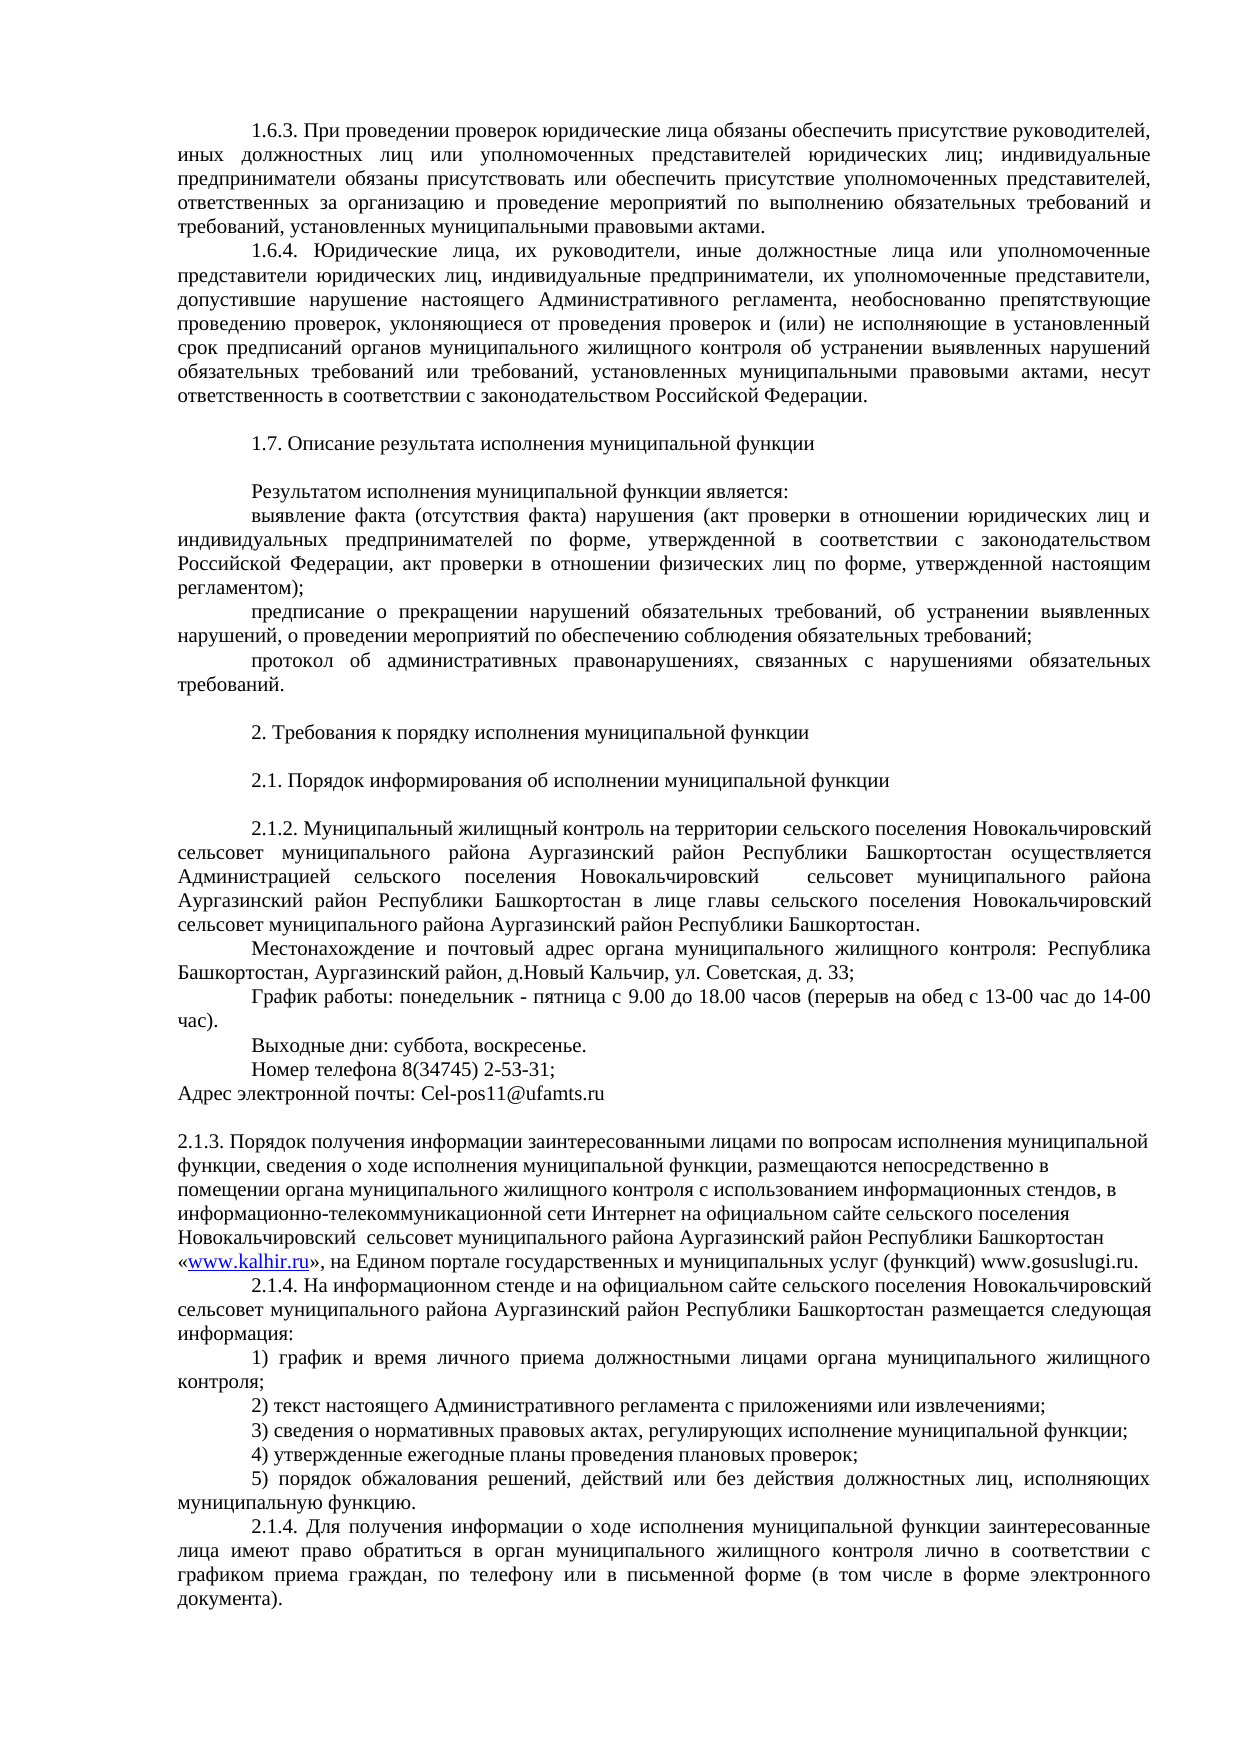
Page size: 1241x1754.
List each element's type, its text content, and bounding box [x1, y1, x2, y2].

text Номер телефона 8(34745) 2-53-31; [177, 1057, 1152, 1081]
text протокол об административных правонарушениях, связанных с нарушениями обязательных требований. [177, 647, 1152, 696]
text Выходные дни: суббота, воскресенье. [177, 1032, 1152, 1057]
text 1.7. Описание результата исполнения муниципальной функции [177, 431, 1152, 455]
text 1.6.3. При проведении проверок юридические лица обязаны обеспечить присутствие руководителей, иных должностных лиц или уполномоченных представителей юридических лиц; индивидуальные предприниматели обязаны присутствовать или обеспечить присутствие уполномоченных представителей, ответственных за организацию и проведение мероприятий по выполнению обязательных требований и требований, установленных муниципальными правовыми актами. [177, 118, 1152, 238]
text предписание о прекращении нарушений обязательных требований, об устранении выявленных нарушений, о проведении мероприятий по обеспечению соблюдения обязательных требований; [177, 599, 1152, 647]
text 2.1.4. На информационном стенде и на официальном сайте сельского поселения Новокальчировский сельсовет муниципального района Аургазинский район Республики Башкортостан размещается следующая информация: [177, 1273, 1152, 1345]
text 2.1. Порядок информирования об исполнении муниципальной функции [177, 768, 1152, 792]
text 2.1.2. Муниципальный жилищный контроль на территории сельского поселения Новокальчировский сельсовет муниципального района Аургазинский район Республики Башкортостан осуществляется Администрацией сельского поселения Новокальчировский сельсовет муниципального района Аургазинский район Республики Башкортостан в лице главы сельского поселения Новокальчировский сельсовет муниципального района Аургазинский район Республики Башкортостан. [177, 816, 1152, 936]
text 5) порядок обжалования решений, действий или без действия должностных лиц, исполняющих муниципальную функцию. [177, 1466, 1152, 1514]
text 3) сведения о нормативных правовых актах, регулирующих исполнение муниципальной функции; [177, 1417, 1152, 1442]
text выявление факта (отсутствия факта) нарушения (акт проверки в отношении юридических лиц и индивидуальных предпринимателей по форме, утвержденной в соответствии с законодательством Российской Федерации, акт проверки в отношении физических лиц по форме, утвержденной настоящим регламентом); [177, 503, 1152, 599]
text 2. Требования к порядку исполнения муниципальной функции [177, 720, 1152, 744]
text 1) график и время личного приема должностными лицами органа муниципального жилищного контроля; [177, 1345, 1152, 1393]
text Адрес электронной почты: Cel-pos11@ufamts.ru [177, 1081, 1152, 1105]
text Местонахождение и почтовый адрес органа муниципального жилищного контроля: Республика Башкортостан, Аургазинский район, д.Новый Кальчир, ул. Советская, д. 33; [177, 936, 1152, 984]
text 2.1.3. Порядок получения информации заинтересованными лицами по вопросам исполнения муниципальной функции, сведения о ходе исполнения муниципальной функции, размещаются непосредственно в помещении органа муниципального жилищного контроля с использованием информационных стендов, в информационно-телекоммуникационной сети Интернет на официальном сайте сельского поселения Новокальчировский сельсовет муниципального района Аургазинский район Республики Башкортостан «www.kalhir.ru», на Едином портале государственных и муниципальных услуг (функций) www.gosuslugi.ru. [177, 1129, 1152, 1273]
text 1.6.4. Юридические лица, их руководители, иные должностные лица или уполномоченные представители юридических лиц, индивидуальные предприниматели, их уполномоченные представители, допустившие нарушение настоящего Административного регламента, необоснованно препятствующие проведению проверок, уклоняющиеся от проведения проверок и (или) не исполняющие в установленный срок предписаний органов муниципального жилищного контроля об устранении выявленных нарушений обязательных требований или требований, установленных муниципальными правовыми актами, несут ответственность в соответствии с законодательством Российской Федерации. [177, 238, 1152, 407]
text 2) текст настоящего Административного регламента с приложениями или извлечениями; [177, 1393, 1152, 1417]
text Результатом исполнения муниципальной функции является: [177, 479, 1152, 503]
text 2.1.4. Для получения информации о ходе исполнения муниципальной функции заинтересованные лица имеют право обратиться в орган муниципального жилищного контроля лично в соответствии с графиком приема граждан, по телефону или в письменной форме (в том числе в форме электронного документа). [177, 1514, 1152, 1610]
text 4) утвержденные ежегодные планы проведения плановых проверок; [177, 1442, 1152, 1466]
text График работы: понедельник - пятница с 9.00 до 18.00 часов (перерыв на обед с 13-00 час до 14-00 час). [177, 984, 1152, 1032]
